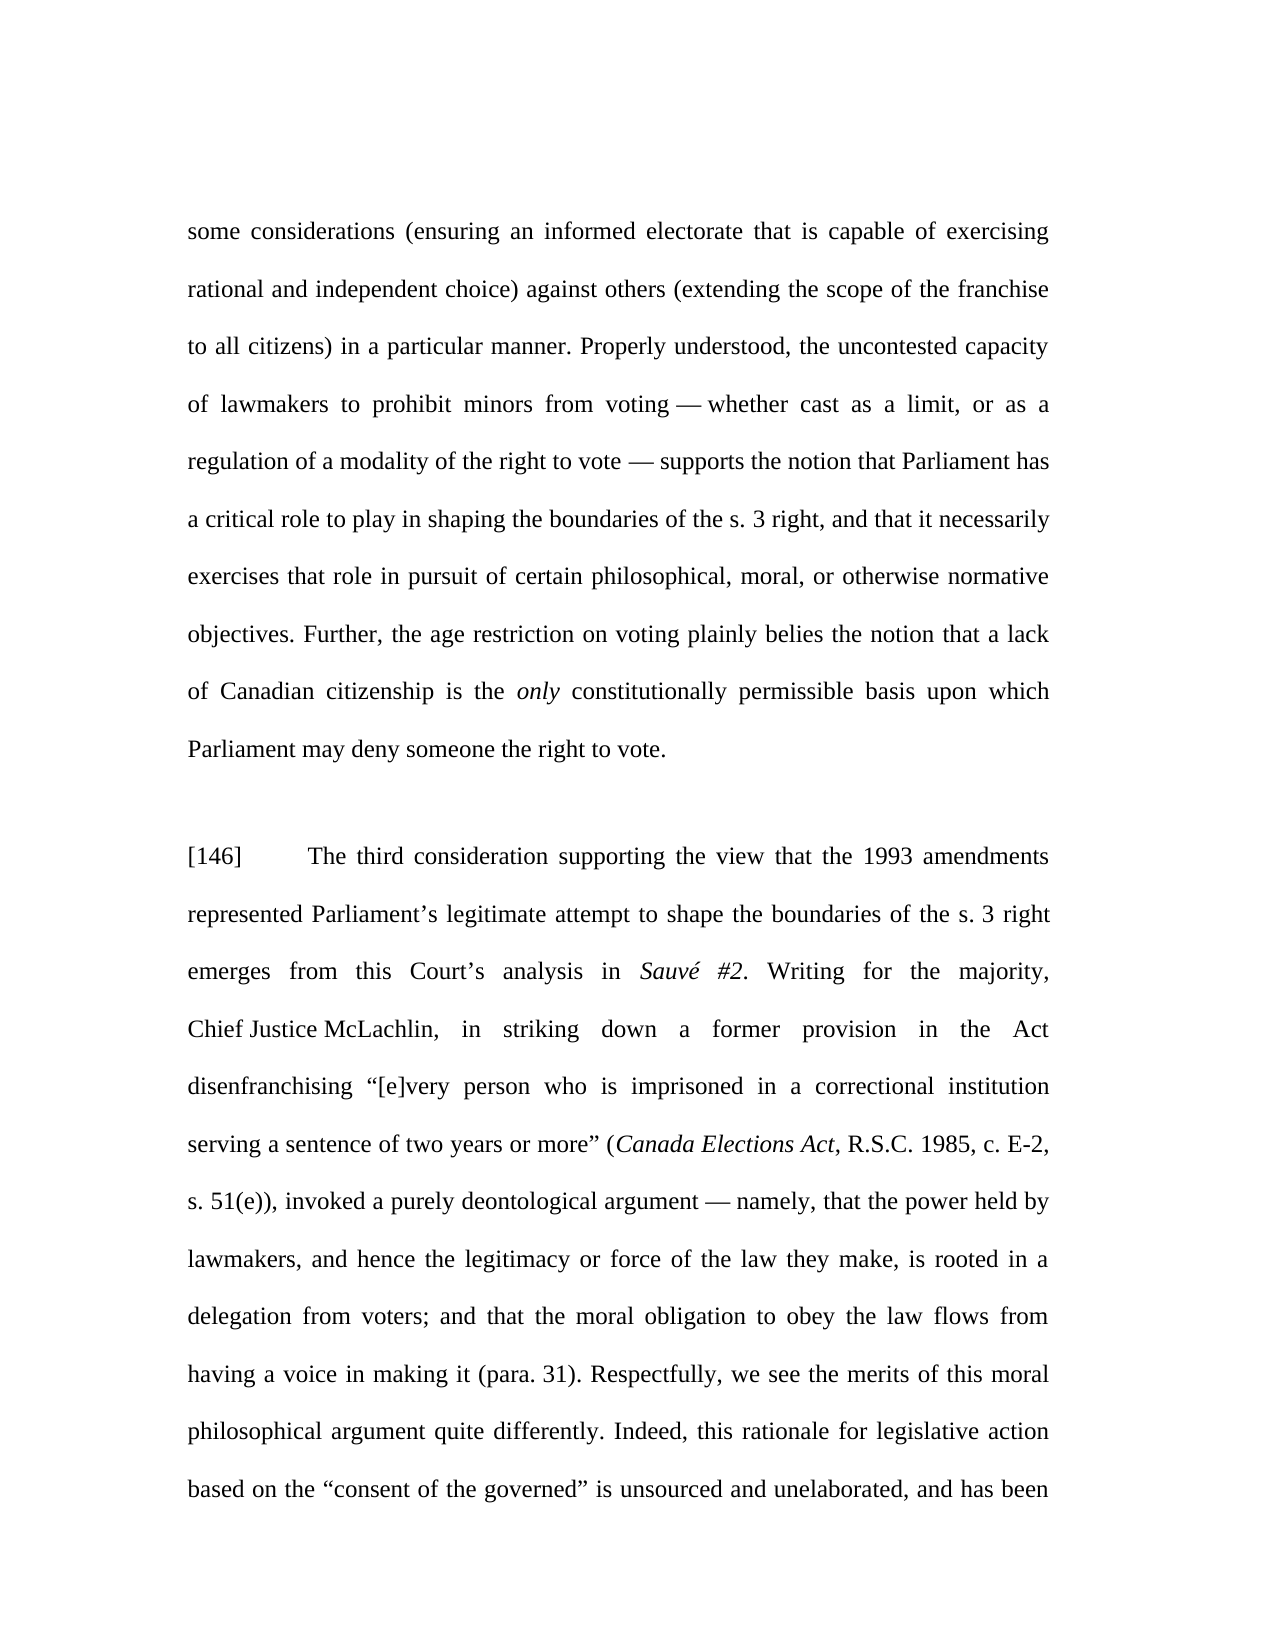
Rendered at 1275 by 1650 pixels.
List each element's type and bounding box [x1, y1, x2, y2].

text [187, 841, 1050, 1503]
text [187, 216, 1050, 763]
